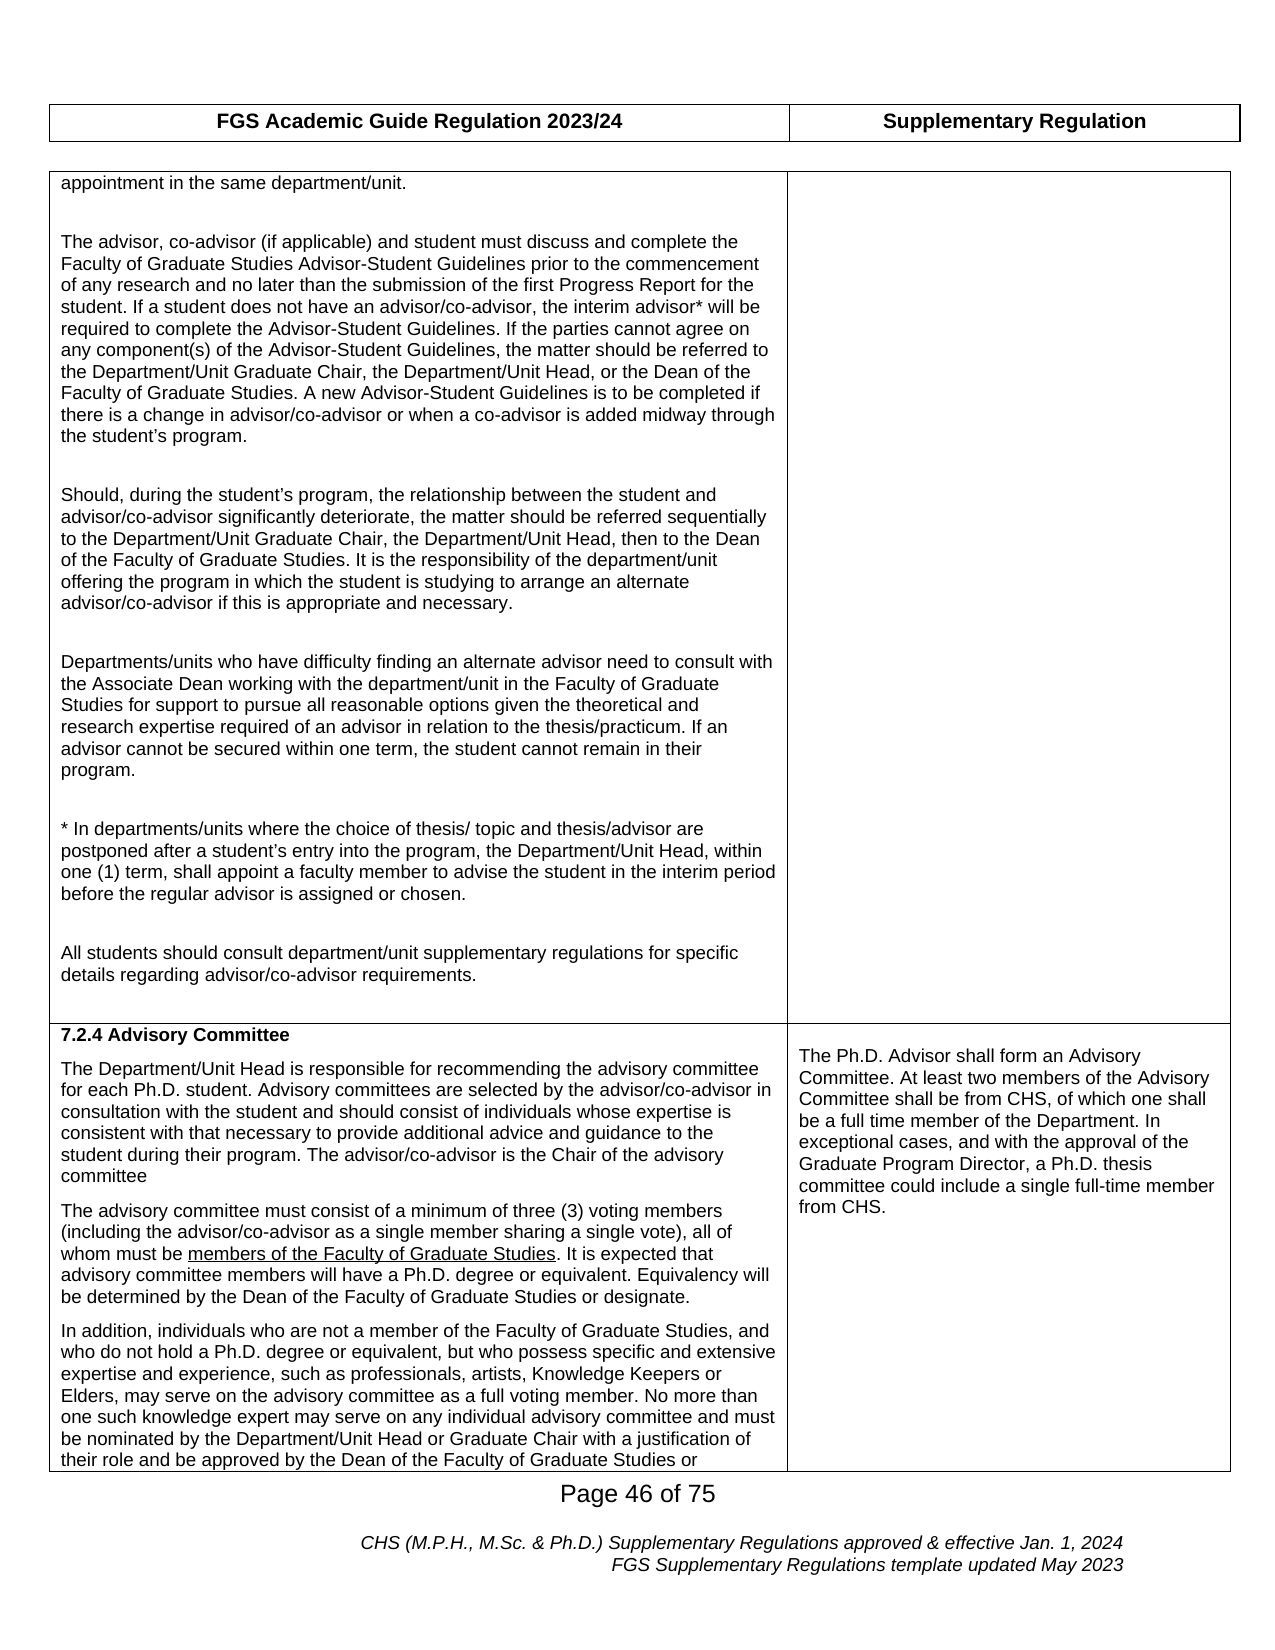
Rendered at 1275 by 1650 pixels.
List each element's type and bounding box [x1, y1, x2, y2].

table_cell [50, 172, 787, 1022]
table_cell [788, 172, 1230, 1022]
table_cell [50, 1024, 787, 1471]
table_cell [788, 1024, 1230, 1471]
